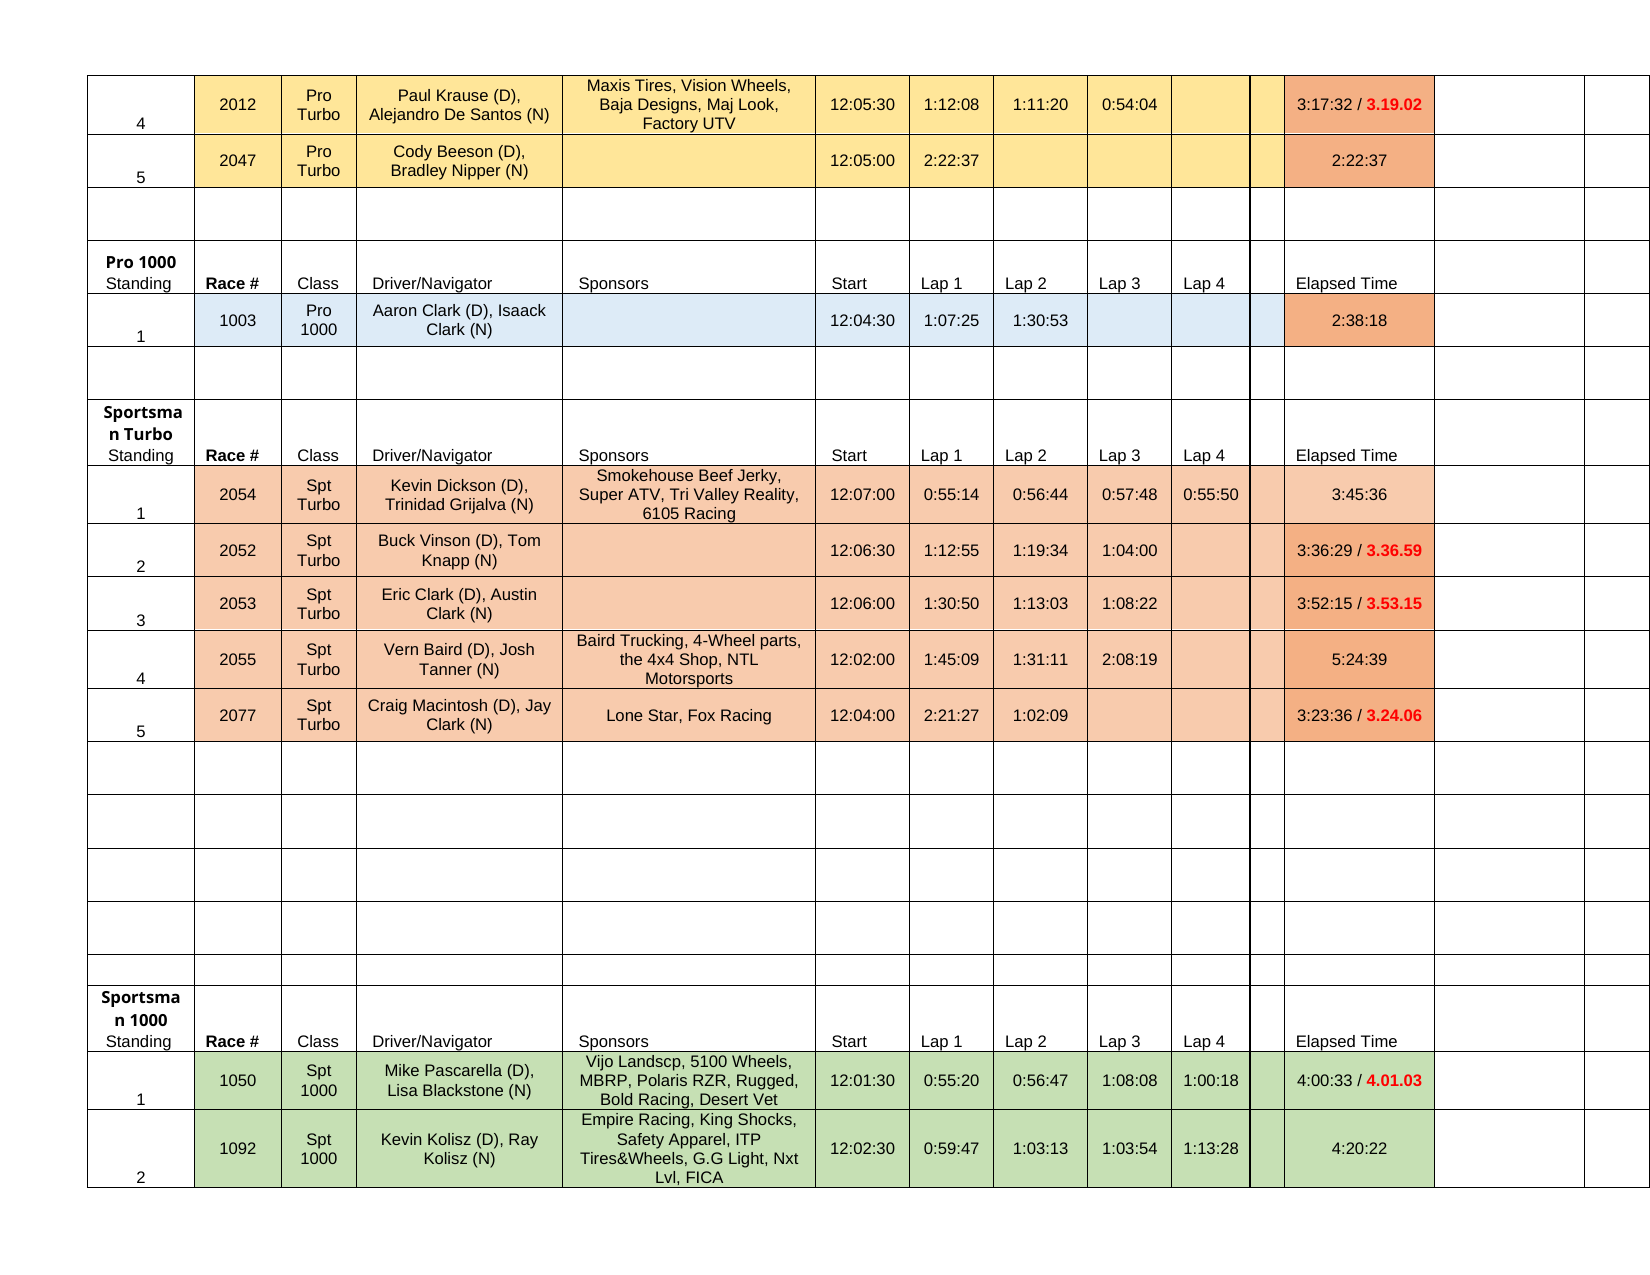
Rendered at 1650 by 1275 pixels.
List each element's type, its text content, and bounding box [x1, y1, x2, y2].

table_cell [1172, 347, 1249, 399]
table_cell [195, 795, 281, 847]
table_cell [1285, 347, 1434, 399]
table_cell 12:04:00 [816, 689, 909, 741]
table_cell 1 [88, 466, 194, 523]
table_cell [282, 795, 356, 847]
table_cell [1435, 631, 1584, 688]
table_cell [1251, 631, 1284, 688]
table_cell 2 [88, 524, 194, 576]
table_cell [1251, 986, 1284, 1051]
table_cell [1251, 347, 1284, 399]
table_cell [1435, 577, 1584, 629]
table_cell Spt Turbo [282, 524, 356, 576]
table_cell 3:52:15 / 3.53.15 [1285, 577, 1434, 629]
table_cell Spt Turbo [282, 631, 356, 688]
table_cell [563, 902, 815, 954]
table_cell 1:02:09 [994, 689, 1087, 741]
table_cell [994, 347, 1087, 399]
table_cell [1251, 742, 1284, 794]
table_cell [1585, 524, 1649, 576]
table_cell 12:01:30 [816, 1052, 909, 1109]
table_cell 3:17:32 / 3.19.02 [1285, 76, 1434, 133]
table_cell [88, 347, 194, 399]
table_cell Lap 4 [1172, 400, 1249, 465]
table_cell 4:00:33 / 4.01.03 [1285, 1052, 1434, 1109]
table_cell Driver/Navigator [357, 400, 562, 465]
table_cell [1088, 955, 1171, 985]
table_cell [994, 795, 1087, 847]
table_cell [910, 902, 993, 954]
table_cell Kevin Dickson (D), Trinidad Grijalva (N) [357, 466, 562, 523]
table_cell [1585, 631, 1649, 688]
table_cell [1585, 849, 1649, 901]
table_cell [1585, 294, 1649, 346]
table_cell 1:45:09 [910, 631, 993, 688]
table_cell [563, 294, 815, 346]
table_cell Lap 1 [910, 400, 993, 465]
table_cell 0:54:04 [1088, 76, 1171, 133]
table_cell 2:38:18 [1285, 294, 1434, 346]
table_cell Mike Pascarella (D), Lisa Blackstone (N) [357, 1052, 562, 1109]
table_cell [1172, 742, 1249, 794]
table_cell [1435, 955, 1584, 985]
table_cell Spt 1000 [282, 1052, 356, 1109]
table_cell [1285, 795, 1434, 847]
table_cell [1251, 1110, 1284, 1187]
table_cell [1435, 689, 1584, 741]
table_cell 2:22:37 [910, 135, 993, 187]
table_cell [1285, 849, 1434, 901]
table_cell [1172, 849, 1249, 901]
table_cell 4 [88, 76, 194, 133]
table_cell Elapsed Time [1285, 400, 1434, 465]
table_cell [1585, 955, 1649, 985]
table_cell 2047 [195, 135, 281, 187]
table_cell 0:57:48 [1088, 466, 1171, 523]
table_cell Sportsman Turbo Standing [88, 400, 194, 465]
table_cell Race # [195, 400, 281, 465]
table_cell [563, 742, 815, 794]
table_cell [563, 955, 815, 985]
table_cell Lap 4 [1172, 241, 1249, 293]
table_cell [1585, 76, 1649, 133]
table_cell [910, 955, 993, 985]
table_cell [1435, 241, 1584, 293]
table_cell 1:08:22 [1088, 577, 1171, 629]
table_cell Paul Krause (D), Alejandro De Santos (N) [357, 76, 562, 133]
table_cell [1435, 795, 1584, 847]
table_cell [1172, 524, 1249, 576]
table_cell [994, 955, 1087, 985]
table_cell [994, 902, 1087, 954]
table_cell 12:06:00 [816, 577, 909, 629]
table_cell 12:05:00 [816, 135, 909, 187]
table_cell 1:30:53 [994, 294, 1087, 346]
table_cell [563, 524, 815, 576]
table_cell [357, 902, 562, 954]
table_cell Lone Star, Fox Racing [563, 689, 815, 741]
table_cell [1585, 466, 1649, 523]
table_cell [1585, 400, 1649, 465]
table_cell 2:08:19 [1088, 631, 1171, 688]
table_cell [1088, 188, 1171, 240]
table_cell 1:03:54 [1088, 1110, 1171, 1187]
table_cell [1251, 294, 1284, 346]
table_cell [1585, 188, 1649, 240]
table_cell [1435, 1110, 1584, 1187]
table_cell [1251, 689, 1284, 741]
table_cell [816, 347, 909, 399]
table_cell [1435, 188, 1584, 240]
table_cell [1088, 347, 1171, 399]
table_cell [994, 742, 1087, 794]
table_cell [1088, 742, 1171, 794]
table_cell Race # [195, 241, 281, 293]
table_cell Spt Turbo [282, 466, 356, 523]
table_cell [994, 135, 1087, 187]
table_cell [1172, 631, 1249, 688]
table_cell Driver/Navigator [357, 986, 562, 1051]
table_cell [282, 902, 356, 954]
table_cell 4:20:22 [1285, 1110, 1434, 1187]
table_cell [1251, 1052, 1284, 1109]
table_cell 3 [88, 577, 194, 629]
table_cell [1088, 689, 1171, 741]
table_cell [563, 795, 815, 847]
table_cell 1 [88, 294, 194, 346]
table_cell [1251, 955, 1284, 985]
table_cell 12:02:00 [816, 631, 909, 688]
table_cell [1172, 902, 1249, 954]
table_cell 1:08:08 [1088, 1052, 1171, 1109]
table_cell 3:45:36 [1285, 466, 1434, 523]
table_cell Sponsors [563, 241, 815, 293]
table_cell [1435, 849, 1584, 901]
table_cell [1585, 742, 1649, 794]
table_cell [88, 955, 194, 985]
table_cell [195, 902, 281, 954]
table_cell 5 [88, 689, 194, 741]
table_cell Lap 3 [1088, 400, 1171, 465]
table_cell Sponsors [563, 400, 815, 465]
table_cell [1088, 135, 1171, 187]
table_cell [563, 135, 815, 187]
table_cell 1:04:00 [1088, 524, 1171, 576]
table_cell [1585, 1110, 1649, 1187]
table_cell [88, 795, 194, 847]
table_cell 0:56:47 [994, 1052, 1087, 1109]
table_cell Maxis Tires, Vision Wheels, Baja Designs, Maj Look, Factory UTV [563, 76, 815, 133]
table_cell Baird Trucking, 4-Wheel parts, the 4x4 Shop, NTL Motorsports [563, 631, 815, 688]
table_cell [1088, 849, 1171, 901]
table_cell 12:02:30 [816, 1110, 909, 1187]
table_cell [563, 188, 815, 240]
table_cell Spt Turbo [282, 577, 356, 629]
table_cell 0:56:44 [994, 466, 1087, 523]
table_cell 2053 [195, 577, 281, 629]
table_cell [1435, 742, 1584, 794]
table_cell 1 [88, 1052, 194, 1109]
table_cell [563, 849, 815, 901]
table_cell [357, 955, 562, 985]
table_cell [1435, 524, 1584, 576]
table_cell [910, 188, 993, 240]
table_cell [195, 849, 281, 901]
table_cell Class [282, 241, 356, 293]
table_cell [1435, 135, 1584, 187]
table_cell [1585, 902, 1649, 954]
table_cell 3:36:29 / 3.36.59 [1285, 524, 1434, 576]
table_cell 2077 [195, 689, 281, 741]
table_cell [1585, 1052, 1649, 1109]
table_cell [357, 347, 562, 399]
table_cell [910, 347, 993, 399]
table_cell Lap 3 [1088, 986, 1171, 1051]
table_cell Spt Turbo [282, 689, 356, 741]
table_cell Empire Racing, King Shocks, Safety Apparel, ITP Tires&Wheels, G.G Light, Nxt Lvl, FICA [563, 1110, 815, 1187]
table_cell [1435, 902, 1584, 954]
table_cell [282, 347, 356, 399]
table_cell [1251, 135, 1284, 187]
table_cell [1585, 795, 1649, 847]
table_cell 2054 [195, 466, 281, 523]
table_cell [1172, 689, 1249, 741]
table_cell [195, 188, 281, 240]
table_cell Pro Turbo [282, 135, 356, 187]
table_cell 1:00:18 [1172, 1052, 1249, 1109]
table_cell [910, 849, 993, 901]
table_cell Kevin Kolisz (D), Ray Kolisz (N) [357, 1110, 562, 1187]
table_cell [816, 742, 909, 794]
table_cell [1251, 577, 1284, 629]
table_cell 12:04:30 [816, 294, 909, 346]
table_cell Craig Macintosh (D), Jay Clark (N) [357, 689, 562, 741]
table_cell [563, 577, 815, 629]
table_cell [357, 795, 562, 847]
table_cell [282, 849, 356, 901]
table_cell [195, 347, 281, 399]
table_cell Aaron Clark (D), Isaack Clark (N) [357, 294, 562, 346]
table_cell [1435, 400, 1584, 465]
table_cell 4 [88, 631, 194, 688]
table_cell Start [816, 241, 909, 293]
table_cell [1585, 986, 1649, 1051]
table_cell 2:22:37 [1285, 135, 1434, 187]
table_cell Lap 2 [994, 241, 1087, 293]
table_cell [1585, 135, 1649, 187]
table_cell [1251, 188, 1284, 240]
table_cell [816, 188, 909, 240]
table_cell Elapsed Time [1285, 241, 1434, 293]
table_cell 5:24:39 [1285, 631, 1434, 688]
table_cell [1251, 241, 1284, 293]
table_cell Start [816, 400, 909, 465]
table_cell [910, 795, 993, 847]
table_cell 12:06:30 [816, 524, 909, 576]
table_cell Lap 1 [910, 986, 993, 1051]
table_cell [816, 902, 909, 954]
table_cell [357, 849, 562, 901]
table_cell 1:13:28 [1172, 1110, 1249, 1187]
table_cell 1003 [195, 294, 281, 346]
table_cell [1285, 902, 1434, 954]
table_cell Lap 2 [994, 400, 1087, 465]
table_cell [1251, 795, 1284, 847]
table_cell [1435, 986, 1584, 1051]
table_cell [195, 955, 281, 985]
table_cell Start [816, 986, 909, 1051]
table_cell [1251, 76, 1284, 133]
table_cell Lap 3 [1088, 241, 1171, 293]
table_cell 1:13:03 [994, 577, 1087, 629]
table_cell Pro Turbo [282, 76, 356, 133]
table_cell [1172, 577, 1249, 629]
table_cell 3:23:36 / 3.24.06 [1285, 689, 1434, 741]
table_cell [88, 742, 194, 794]
table_cell [563, 347, 815, 399]
table_cell [1585, 347, 1649, 399]
table_cell 1:19:34 [994, 524, 1087, 576]
table_cell 12:07:00 [816, 466, 909, 523]
table_cell [1172, 294, 1249, 346]
table_cell [1585, 577, 1649, 629]
table_cell Pro 1000 [282, 294, 356, 346]
table_cell [910, 742, 993, 794]
table_cell Sponsors [563, 986, 815, 1051]
table_cell [1285, 188, 1434, 240]
table_cell Lap 2 [994, 986, 1087, 1051]
table_cell [1251, 902, 1284, 954]
table_cell [816, 955, 909, 985]
table_cell 1092 [195, 1110, 281, 1187]
table_cell 1:07:25 [910, 294, 993, 346]
table_cell Vern Baird (D), Josh Tanner (N) [357, 631, 562, 688]
table_cell [88, 188, 194, 240]
table_cell [1172, 795, 1249, 847]
table_cell [1088, 795, 1171, 847]
table_cell [1251, 400, 1284, 465]
table_cell [88, 849, 194, 901]
table_cell 2055 [195, 631, 281, 688]
table_cell 0:59:47 [910, 1110, 993, 1187]
table_cell [1435, 1052, 1584, 1109]
table_cell Elapsed Time [1285, 986, 1434, 1051]
table_cell Cody Beeson (D), Bradley Nipper (N) [357, 135, 562, 187]
table_cell Eric Clark (D), Austin Clark (N) [357, 577, 562, 629]
table_cell [1585, 689, 1649, 741]
table_cell 1:30:50 [910, 577, 993, 629]
table_cell 1:12:08 [910, 76, 993, 133]
table_cell [1251, 466, 1284, 523]
table_cell [1435, 347, 1584, 399]
table_cell Class [282, 400, 356, 465]
table_cell [1435, 294, 1584, 346]
table_cell [816, 849, 909, 901]
table_cell 5 [88, 135, 194, 187]
table_cell Lap 1 [910, 241, 993, 293]
table_cell 1:31:11 [994, 631, 1087, 688]
table_cell [357, 188, 562, 240]
table_cell [1172, 135, 1249, 187]
table_cell 1050 [195, 1052, 281, 1109]
table_cell [1088, 902, 1171, 954]
table_cell Smokehouse Beef Jerky, Super ATV, Tri Valley Reality, 6105 Racing [563, 466, 815, 523]
table_cell 1:03:13 [994, 1110, 1087, 1187]
table_cell 0:55:14 [910, 466, 993, 523]
table_cell [1172, 955, 1249, 985]
table_cell [1285, 955, 1434, 985]
table_cell 0:55:50 [1172, 466, 1249, 523]
table_cell [1585, 241, 1649, 293]
table_cell [357, 742, 562, 794]
table_cell Buck Vinson (D), Tom Knapp (N) [357, 524, 562, 576]
table_cell Spt 1000 [282, 1110, 356, 1187]
table_cell [1172, 188, 1249, 240]
table_cell [1251, 849, 1284, 901]
table_cell [1172, 76, 1249, 133]
table_cell Driver/Navigator [357, 241, 562, 293]
table_cell [994, 188, 1087, 240]
table_cell [1435, 76, 1584, 133]
table_cell 2 [88, 1110, 194, 1187]
table_cell Sportsman 1000 Standing [88, 986, 194, 1051]
table_cell 0:55:20 [910, 1052, 993, 1109]
table_cell 2012 [195, 76, 281, 133]
table_cell [282, 955, 356, 985]
table_cell [816, 795, 909, 847]
table_cell Lap 4 [1172, 986, 1249, 1051]
table_cell [195, 742, 281, 794]
table_cell [1285, 742, 1434, 794]
table_cell Class [282, 986, 356, 1051]
table_cell [1088, 294, 1171, 346]
table_cell [1435, 466, 1584, 523]
table_cell 1:12:55 [910, 524, 993, 576]
table_cell [88, 902, 194, 954]
table_cell Race # [195, 986, 281, 1051]
table_cell 1:11:20 [994, 76, 1087, 133]
table_cell [282, 188, 356, 240]
table_cell Vijo Landscp, 5100 Wheels, MBRP, Polaris RZR, Rugged, Bold Racing, Desert Vet [563, 1052, 815, 1109]
table_cell 2:21:27 [910, 689, 993, 741]
table_cell 12:05:30 [816, 76, 909, 133]
table_cell Pro 1000 Standing [88, 241, 194, 293]
table_cell [1251, 524, 1284, 576]
table_cell [282, 742, 356, 794]
table_cell [994, 849, 1087, 901]
table_cell 2052 [195, 524, 281, 576]
